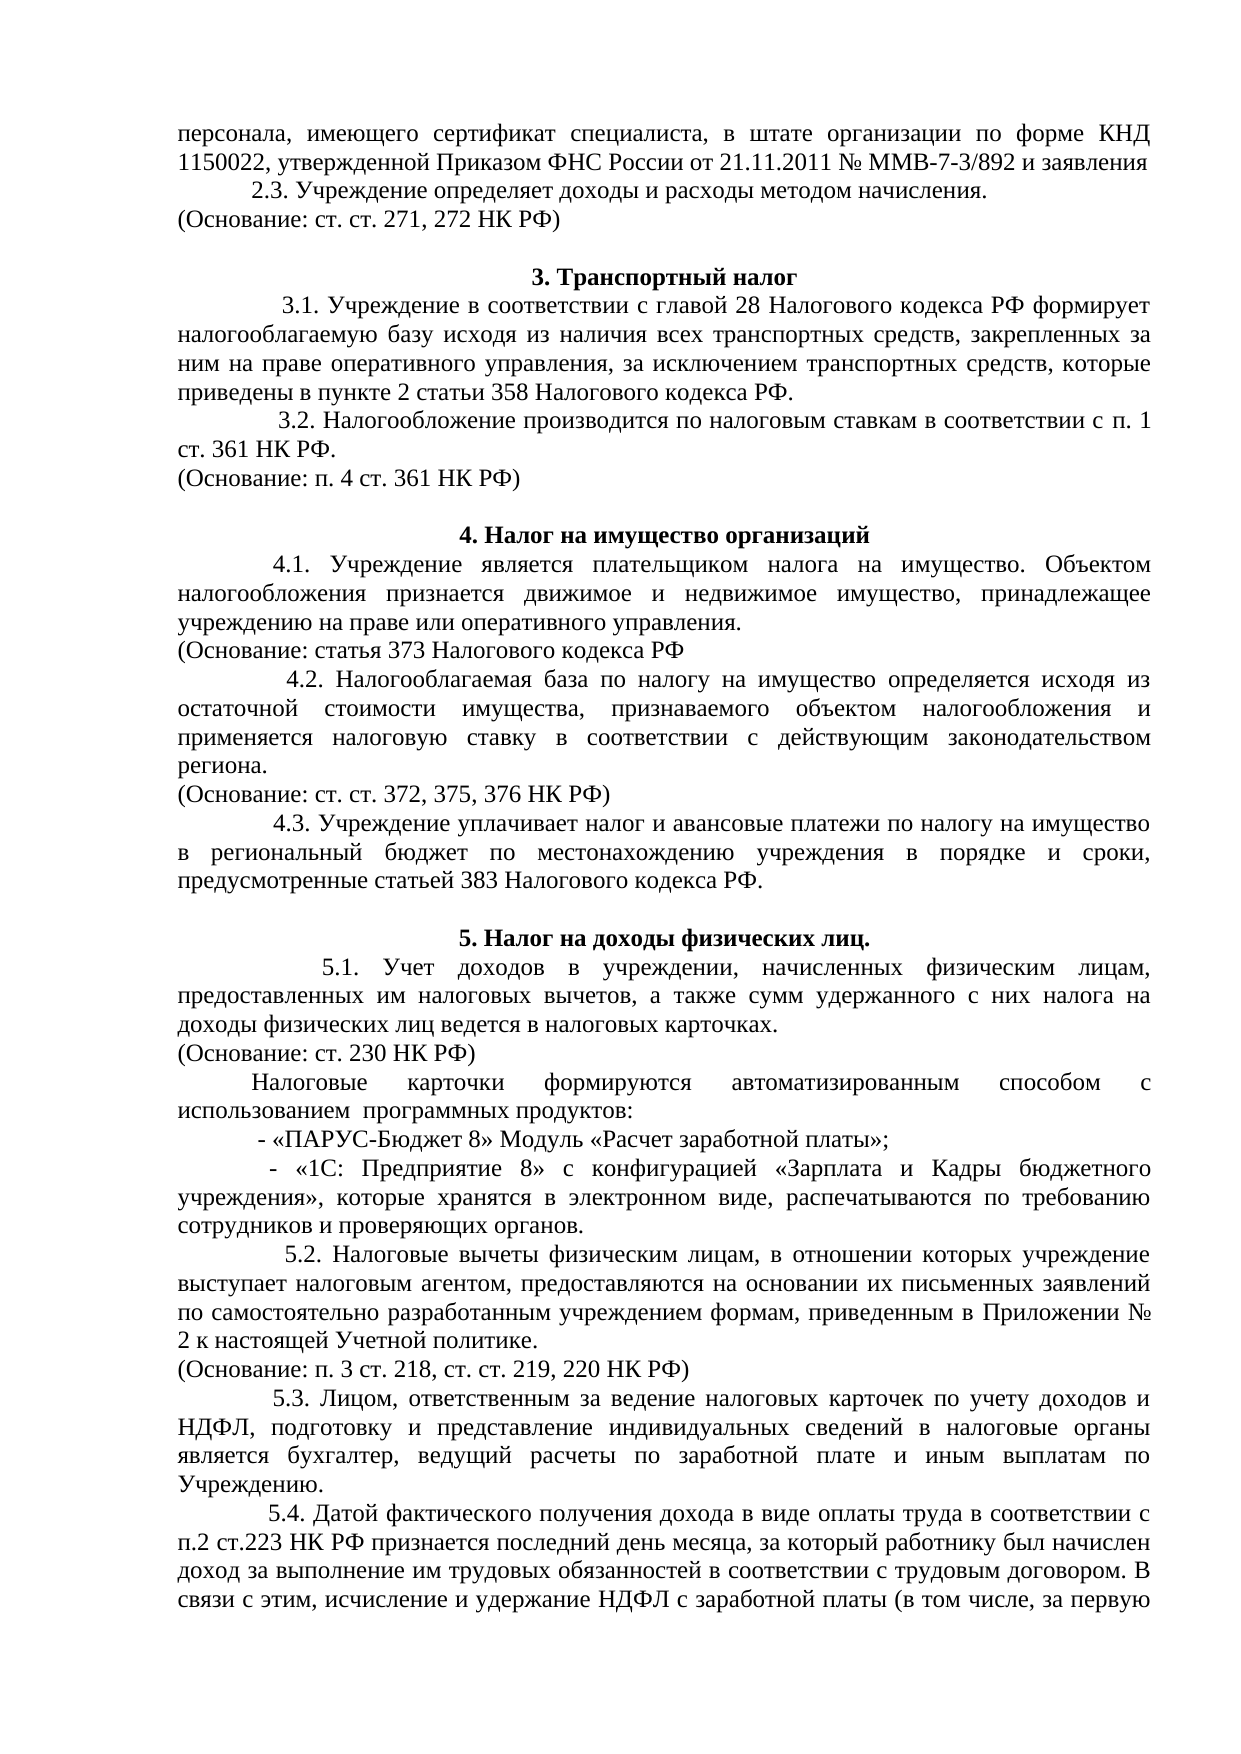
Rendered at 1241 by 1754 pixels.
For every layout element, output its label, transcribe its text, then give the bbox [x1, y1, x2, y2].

text (Основание: п. 4 ст. 361 НК РФ) [177, 463, 1152, 492]
text 3.1. Учреждение в соответствии с главой 28 Налогового кодекса РФ формирует налогооблагаемую базу исходя из наличия всех транспортных средств, закрепленных за ним на праве оперативного управления, за исключением транспортных средств, которые приведены в пункте 2 статьи 358 Налогового кодекса РФ. [177, 291, 1152, 406]
text 4.3. Учреждение уплачивает налог и авансовые платежи по налогу на имущество в региональный бюджет по местонахождению учреждения в порядке и сроки, предусмотренные статьей 383 Налогового кодекса РФ. [177, 808, 1152, 894]
text 3.2. Налогообложение производится по налоговым ставкам в соответствии с п. 1 ст. 361 НК РФ. [177, 406, 1152, 463]
text 4. Налог на имущество организаций [177, 521, 1152, 549]
text (Основание: п. 3 ст. 218, ст. ст. 219, 220 НК РФ) [177, 1354, 1152, 1383]
text 5. Налог на доходы физических лиц. [177, 923, 1152, 952]
text - «1С: Предприятие 8» с конфигурацией «Зарплата и Кадры бюджетного учреждения», которые хранятся в электронном виде, распечатываются по требованию сотрудников и проверяющих органов. [177, 1153, 1152, 1239]
text 4.2. Налогооблагаемая база по налогу на имущество определяется исходя из остаточной стоимости имущества, признаваемого объектом налогообложения и применяется налоговую ставку в соответствии с действующим законодательством региона. [177, 664, 1152, 779]
text (Основание: ст. ст. 271, 272 НК РФ) [177, 204, 1152, 233]
text Налоговые карточки формируются автоматизированным способом с использованием программных продуктов: [177, 1067, 1152, 1124]
text (Основание: ст. 230 НК РФ) [177, 1038, 1152, 1067]
text (Основание: ст. ст. 372, 375, 376 НК РФ) [177, 779, 1152, 808]
text 4.1. Учреждение является плательщиком налога на имущество. Объектом налогообложения признается движимое и недвижимое имущество, принадлежащее учреждению на праве или оперативного управления. [177, 549, 1152, 636]
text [177, 118, 1152, 176]
text 2.3. Учреждение определяет доходы и расходы методом начисления. [177, 176, 1152, 204]
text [177, 1498, 1152, 1613]
text (Основание: статья 373 Налогового кодекса РФ [177, 636, 1152, 664]
text - «ПАРУС-Бюджет 8» Модуль «Расчет заработной платы»; [177, 1124, 1152, 1153]
text 3. Транспортный налог [177, 262, 1152, 291]
text 5.3. Лицом, ответственным за ведение налоговых карточек по учету доходов и НДФЛ, подготовку и представление индивидуальных сведений в налоговые органы является бухгалтер, ведущий расчеты по заработной плате и иным выплатам по Учреждению. [177, 1383, 1152, 1498]
text 5.2. Налоговые вычеты физическим лицам, в отношении которых учреждение выступает налоговым агентом, предоставляются на основании их письменных заявлений по самостоятельно разработанным учреждением формам, приведенным в Приложении № 2 к настоящей Учетной политике. [177, 1239, 1152, 1354]
text 5.1. Учет доходов в учреждении, начисленных физическим лицам, предоставленных им налоговых вычетов, а также сумм удержанного с них налога на доходы физических лиц ведется в налоговых карточках. [177, 952, 1152, 1038]
